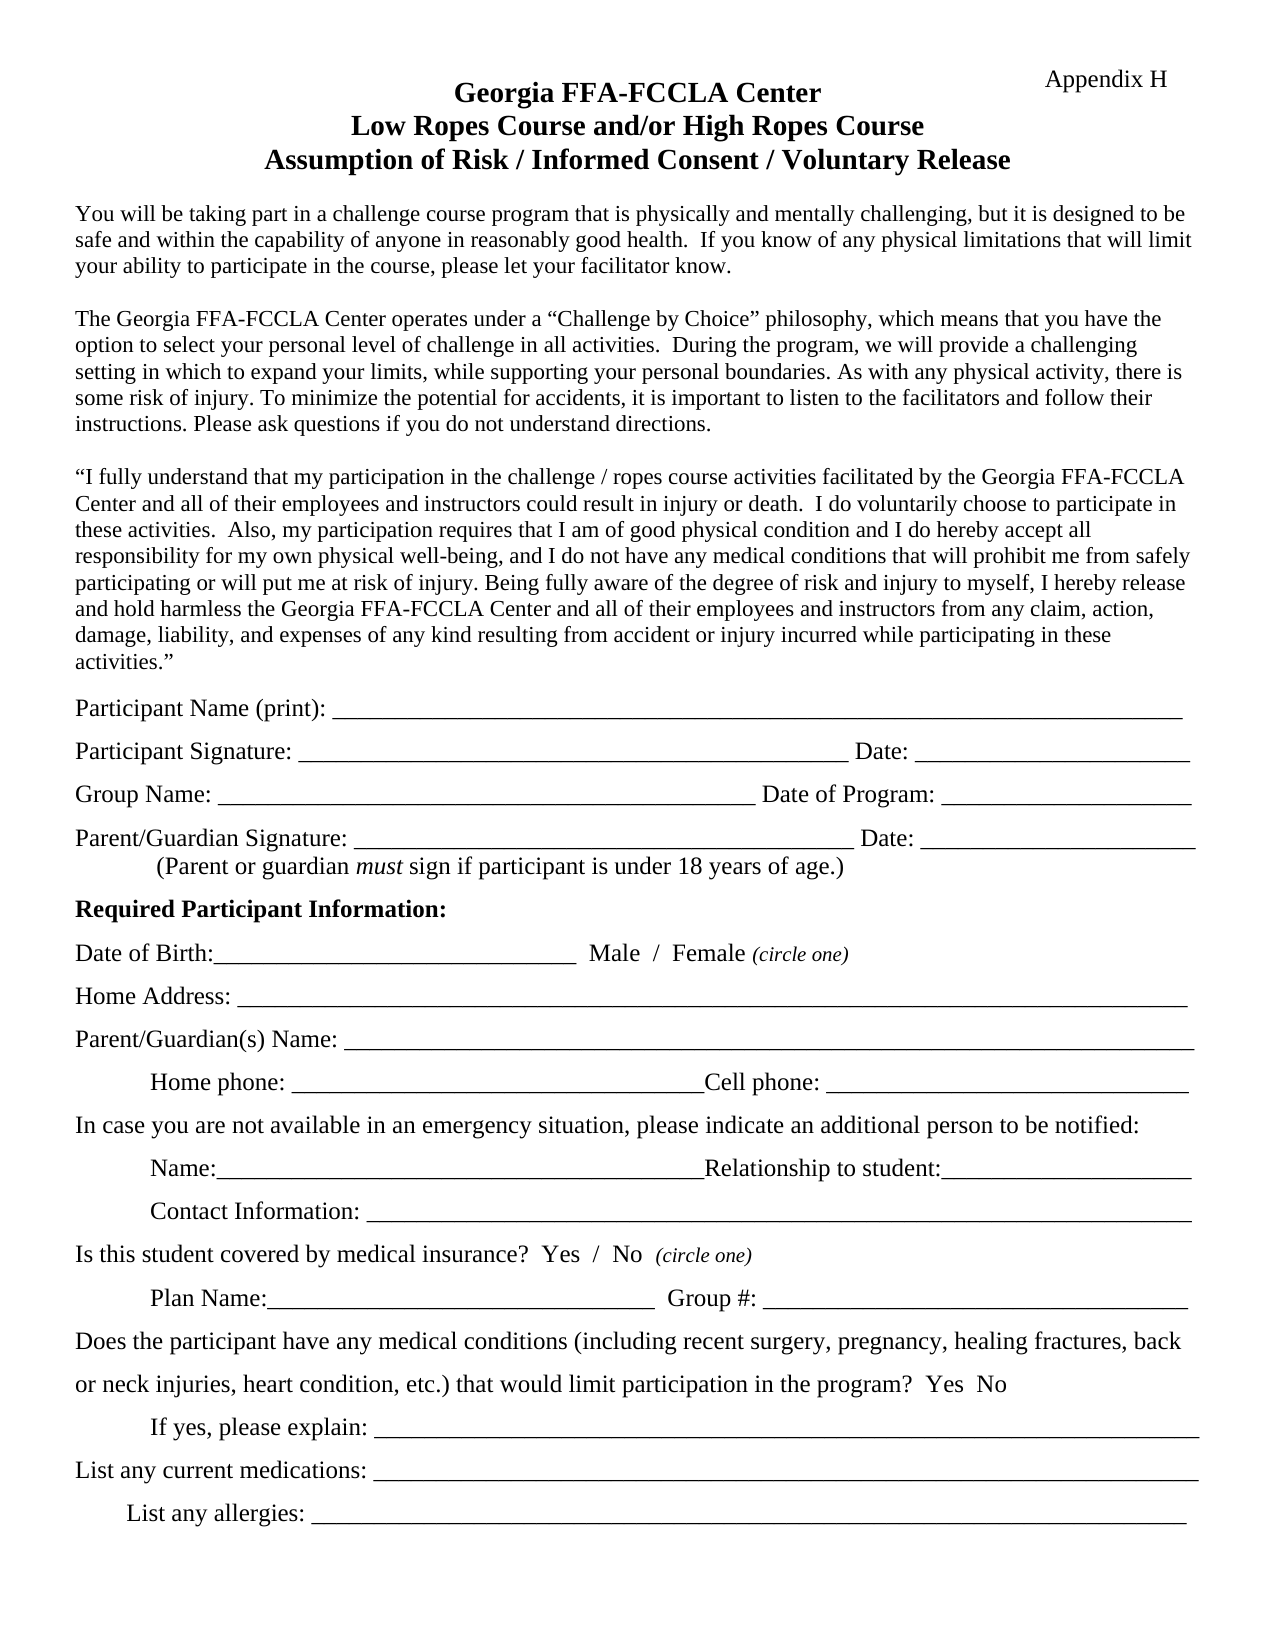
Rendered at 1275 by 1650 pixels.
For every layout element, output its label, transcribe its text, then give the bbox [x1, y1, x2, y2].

text Is this student covered by medical insurance? Yes / No (circle one) [75, 1239, 1200, 1268]
text Parent/Guardian Signature: ________________________________________ Date: ______________________ [75, 823, 1200, 851]
text If yes, please explain: __________________________________________________________________ [75, 1412, 1200, 1441]
text “I fully understand that my participation in the challenge / ropes course activities facilitated by the and all of their employees and instructors could result in injury or death. I do voluntarily choose to participate in these activities. Also, my participation requires that I am of good physical condition and I do hereby accept all responsibility for my own physical well-being, and I do not have any medical conditions that will prohibit me from safely participating or will put me at risk of injury. Being fully aware of the degree of risk and injury to myself, I hereby release and hold harmless the Georgia FFA-FCCLA Center and all of their employees and instructors from any claim, action, damage, liability, and expenses of any kind resulting from accident or injury incurred while participating in these activities.” [75, 463, 1200, 674]
text Group Name: ___________________________________________ Date of Program: ____________________ [75, 779, 1200, 808]
text Low Ropes Course and/or High Ropes Course [75, 108, 1200, 142]
text Participant Name (print): ____________________________________________________________________ [75, 693, 1200, 722]
title Assumption of Risk / Informed Consent / Voluntary Release [75, 142, 1200, 176]
text Plan Name:_______________________________ Group #: __________________________________ [75, 1283, 1200, 1311]
text In case you are not available in an emergency situation, please indicate an additional person to be notified: [75, 1110, 1200, 1139]
text The operates under a “Challenge by Choice” philosophy, which means that you have the option to select your personal level of challenge in all activities. During the program, we will provide a challenging setting in which to expand your limits, while supporting your personal boundaries. As with any physical activity, there is some risk of injury. To minimize the potential for accidents, it is important to listen to the facilitators and follow their instructions. Please ask questions if you do not understand directions. [75, 305, 1200, 437]
text List any current medications: __________________________________________________________________ [75, 1455, 1200, 1484]
text Home Address: ____________________________________________________________________________ [75, 981, 1200, 1009]
text List any allergies: ______________________________________________________________________ [75, 1498, 1200, 1527]
text Home phone: _________________________________Cell phone: _____________________________ [75, 1067, 1200, 1096]
text Participant Signature: ____________________________________________ Date: ______________________ [75, 736, 1200, 765]
text Required Participant Information: [75, 894, 1200, 923]
text You will be taking part in a challenge course program that is physically and mentally challenging, but it is designed to be safe and within the capability of anyone in reasonably good health. If you know of any physical limitations that will limit your ability to participate in the course, please let your facilitator know. [75, 200, 1200, 279]
text Name:_______________________________________Relationship to student:____________________ [75, 1153, 1200, 1182]
text Parent/Guardian(s) Name: ____________________________________________________________________ [75, 1024, 1200, 1053]
text Contact Information: __________________________________________________________________ [75, 1196, 1200, 1225]
text (Parent or guardian must sign if participant is under 18 years of age.) [75, 851, 1200, 880]
text Date of Birth:_____________________________ Male / Female (circle one) [75, 938, 1200, 966]
text Does the participant have any medical conditions (including recent surgery, pregnancy, healing fractures, back or neck injuries, heart condition, etc.) that would limit participation in the program? Yes No [75, 1326, 1200, 1398]
